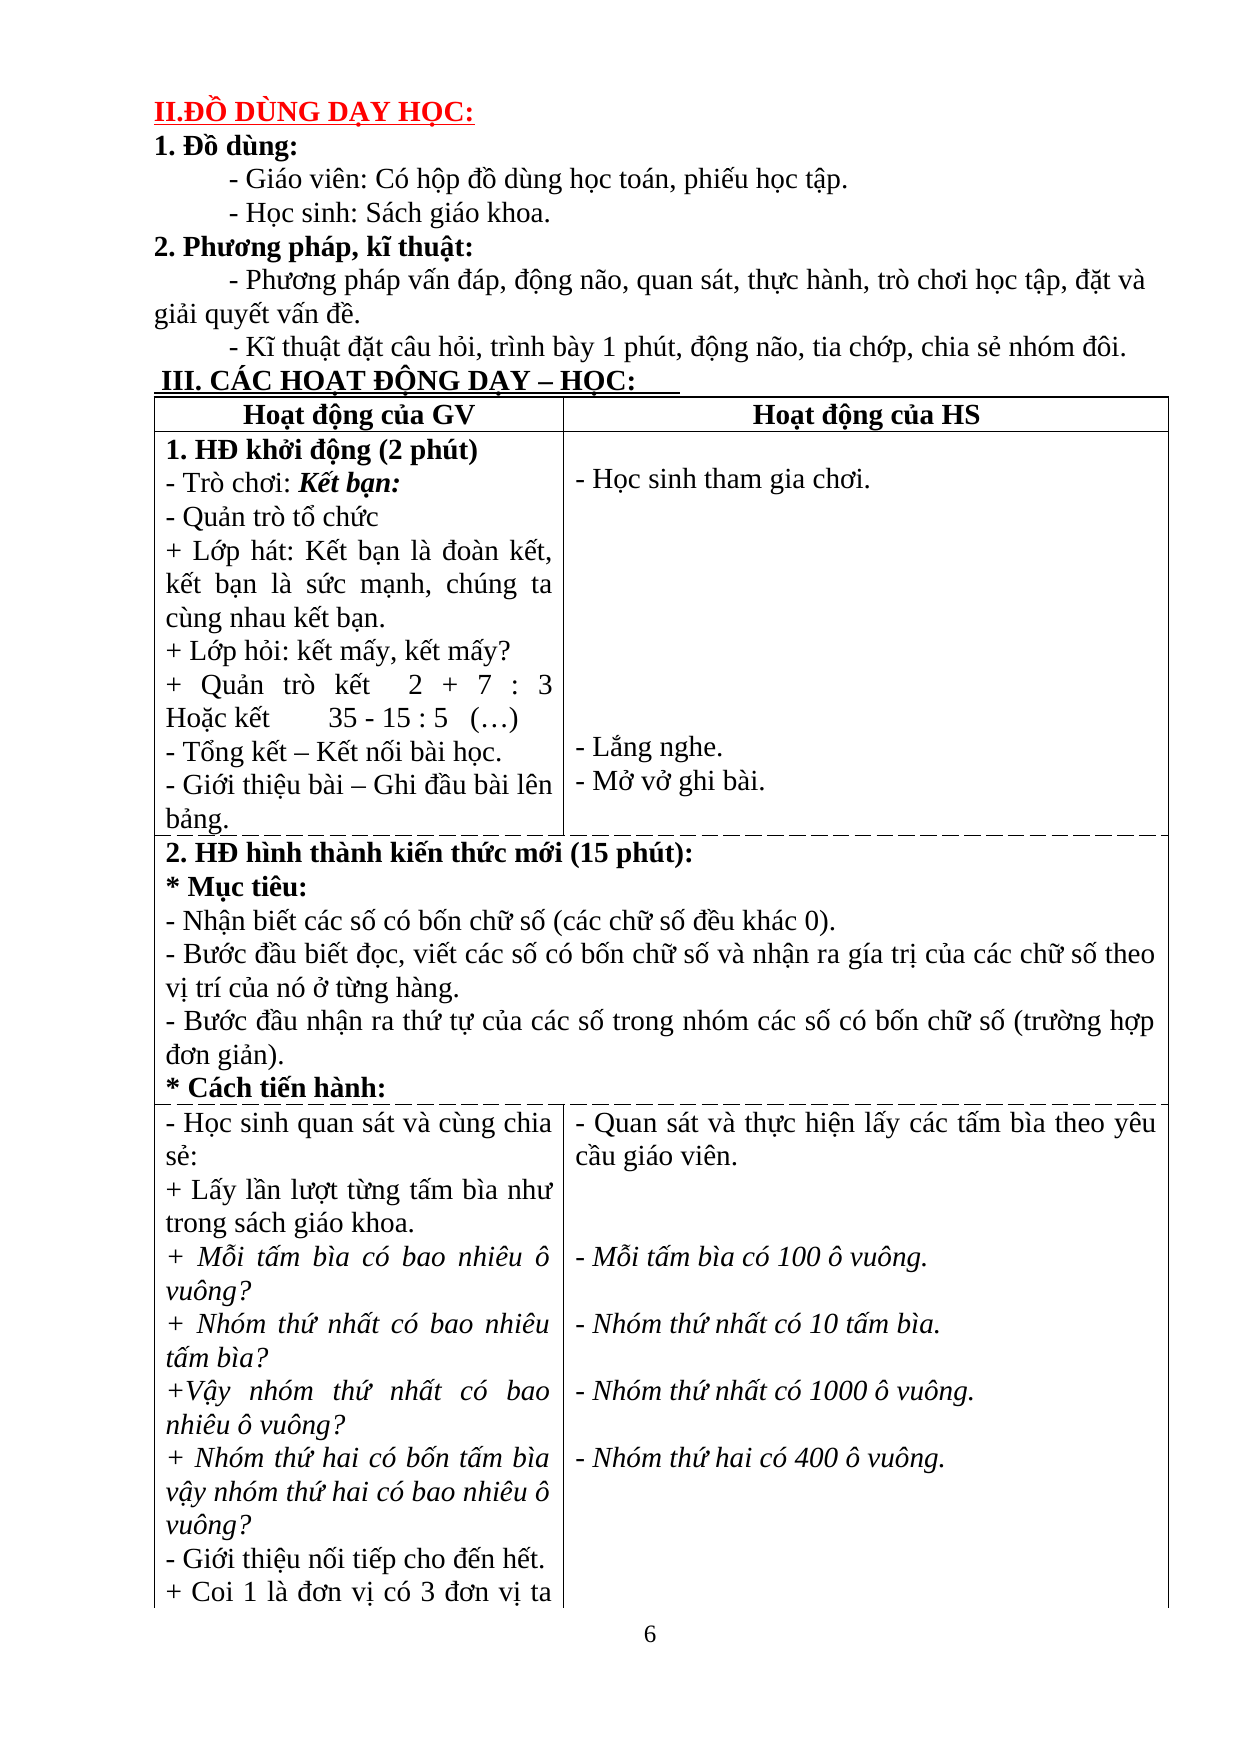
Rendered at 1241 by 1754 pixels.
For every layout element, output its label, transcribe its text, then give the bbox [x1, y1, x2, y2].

text III. CÁC HOẠT ĐỘNG DẠY – HỌC: [153, 363, 1146, 396]
text - Kĩ thuật đặt câu hỏi, trình bày 1 phút, động não, tia chớp, chia sẻ nhóm đôi. [153, 329, 1146, 363]
text - Học sinh: Sách giáo khoa. [153, 195, 1146, 229]
table_header Hoạt động của HS [564, 398, 1168, 431]
text 2. Phương pháp, kĩ thuật: [153, 229, 1146, 262]
text II.ĐỒ DÙNG DẠY HỌC: [153, 94, 1146, 128]
text - Phương pháp vấn đáp, động não, quan sát, thực hành, trò chơi học tập, đặt và giải quyết vấn đề. [153, 262, 1146, 329]
table_cell - Học sinh tham gia chơi. - Lắng nghe. - Mở vở ghi bài. [564, 432, 1168, 834]
text - Giáo viên: Có hộp đồ dùng học toán, phiếu học tập. [153, 162, 1146, 195]
table_cell 1. HĐ khởi động (2 phút) - Trò chơi: Kết bạn: - Quản trò tổ chức + Lớp hát: Kết bạn là đoàn kết, kết bạn là sức mạnh, chúng ta cùng nhau kết bạn. + Lớp hỏi: kết mấy, kết mấy? + Quản trò kết 2 + 7 : 3 Hoặc kết 35 - 15 : 5 (…) - Tổng kết – Kết nối bài học. - Giới thiệu bài – Ghi đầu bài lên bảng. [155, 432, 563, 834]
text 1. Đồ dùng: [153, 128, 1146, 162]
table_header Hoạt động của GV [155, 398, 563, 431]
table_cell 2. HĐ hình thành kiến thức mới (15 phút): * Mục tiêu: - Nhận biết các số có bốn chữ số (các chữ số đều khác 0). - Bước đầu biết đọc, viết các số có bốn chữ số và nhận ra gía trị của các chữ số theo vị trí của nó ở từng hàng. - Bước đầu nhận ra thứ tự của các số trong nhóm các số có bốn chữ số (trường hợp đơn giản). * Cách tiến hành: [155, 835, 1168, 1104]
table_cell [155, 1104, 563, 1608]
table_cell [564, 1104, 1168, 1608]
